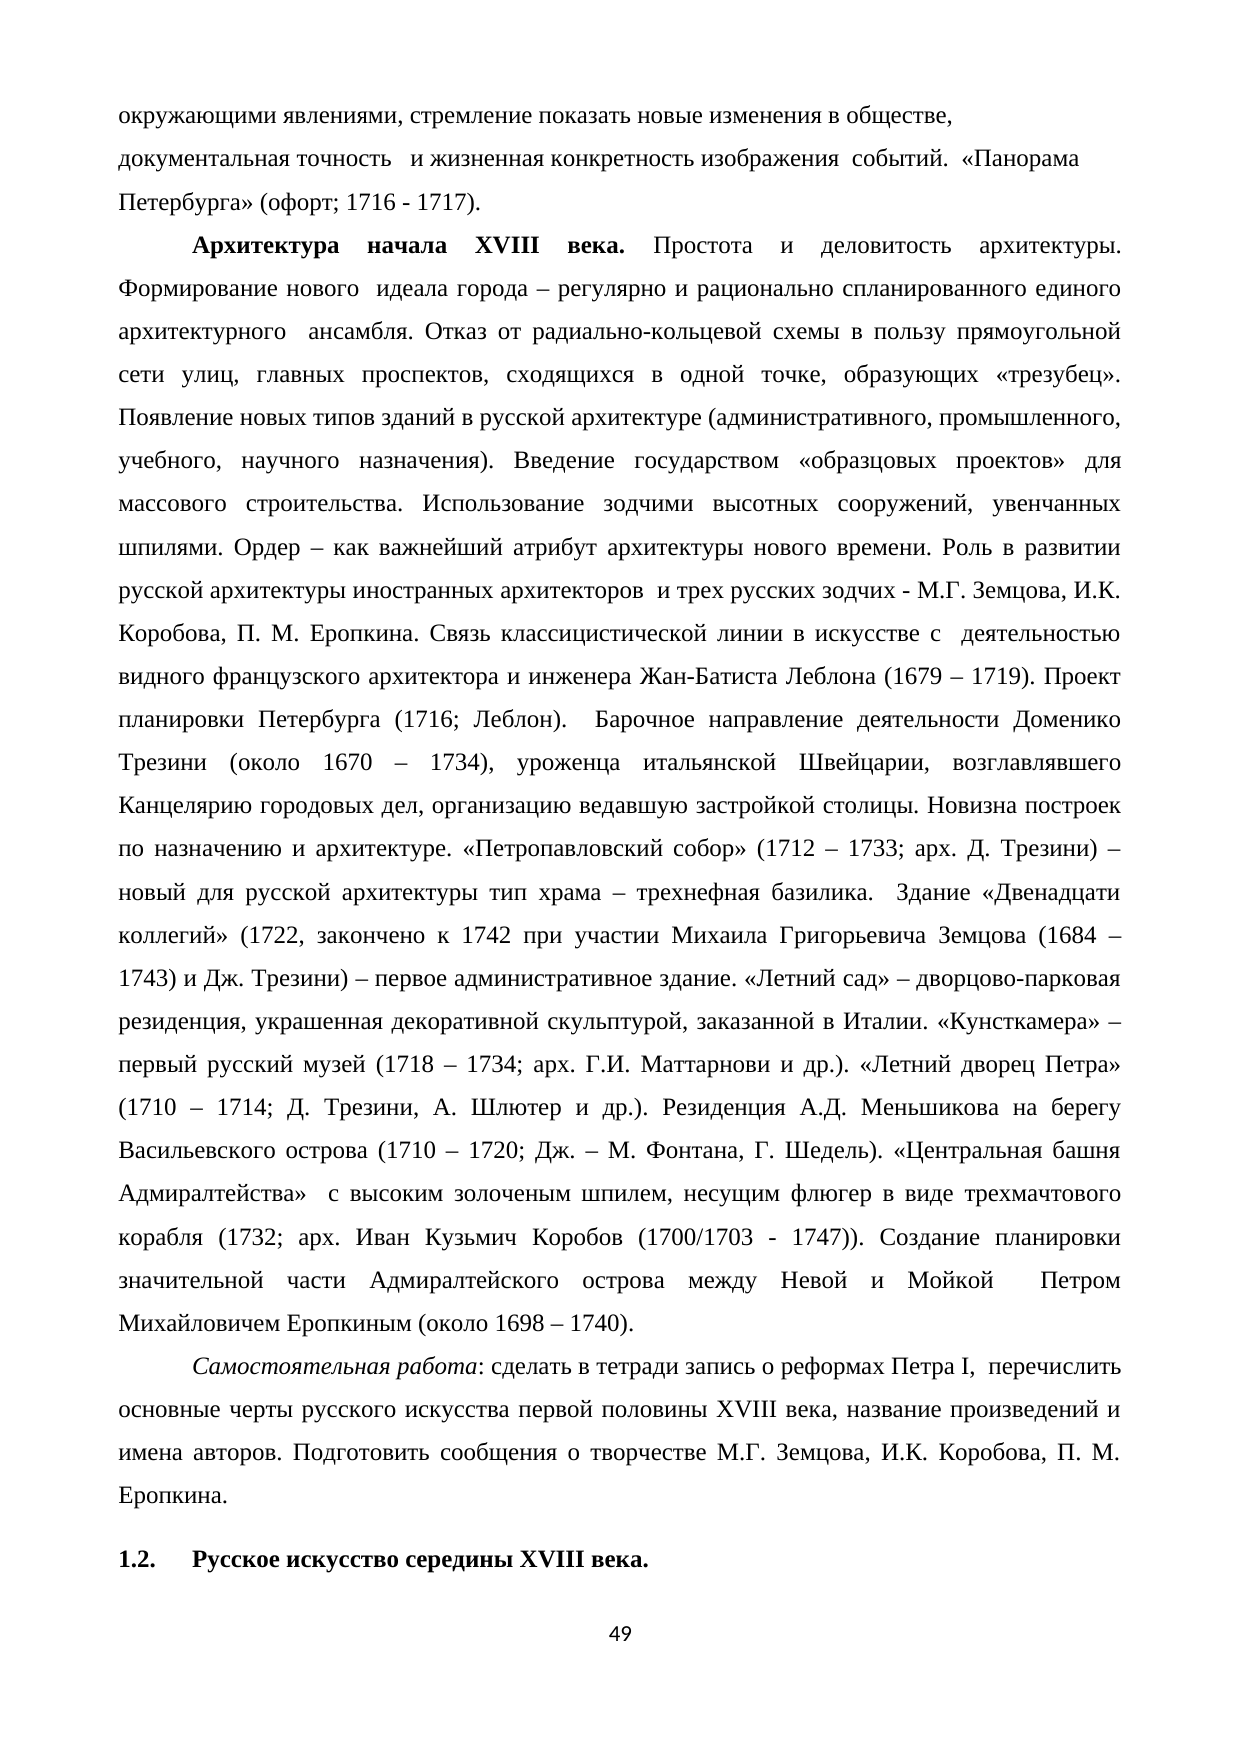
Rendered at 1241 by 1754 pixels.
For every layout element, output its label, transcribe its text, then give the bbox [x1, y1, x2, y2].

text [118, 100, 1122, 215]
text Архитектура начала XVIII века. Простота и деловитость архитектуры. Формирование нового идеала города – регулярно и рационально спланированного единого архитектурного ансамбля. Отказ от радиально-кольцевой схемы в пользу прямоугольной сети улиц, главных проспектов, сходящихся в одной точке, образующих «трезубец». Появление новых типов зданий в русской архитектуре (административного, промышленного, учебного, научного назначения). Введение государством «образцовых проектов» для массового строительства. Использование зодчими высотных сооружений, увенчанных шпилями. Ордер – как важнейший атрибут архитектуры нового времени. Роль в развитии русской архитектуры иностранных архитекторов и трех русских зодчих - М.Г. Земцова, И.К. Коробова, П. М. Еропкина. Связь классицистической линии в искусстве с деятельностью видного французского архитектора и инженера Жан-Батиста Леблона (1679 – 1719). Проект планировки Петербурга (1716; Леблон). Барочное направление деятельности Доменико Трезини (около 1670 – 1734), уроженца итальянской Швейцарии, возглавлявшего Канцелярию городовых дел, организацию ведавшую застройкой столицы. Новизна построек по назначению и архитектуре. «Петропавловский собор» (1712 – 1733; арх. Д. Трезини) – новый для русской архитектуры тип храма – трехнефная базилика. Здание «Двенадцати коллегий» (1722, закончено к 1742 при участии Михаила Григорьевича Земцова (1684 – 1743) и Дж. Трезини) – первое административное здание. «Летний сад» – дворцово-парковая резиденция, украшенная декоративной скульптурой, заказанной в Италии. «Кунсткамера» – первый русский музей (1718 – 1734; арх. Г.И. Маттарнови и др.). «Летний дворец Петра» (1710 – 1714; Д. Трезини, А. Шлютер и др.). Резиденция А.Д. Меньшикова на берегу Васильевского острова (1710 – 1720; Дж. – М. Фонтана, Г. Шедель). «Центральная башня Адмиралтейства» с высоким золоченым шпилем, несущим флюгер в виде трехмачтового корабля (1732; арх. Иван Кузьмич Коробов (1700/1703 - 1747)). Создание планировки значительной части Адмиралтейского острова между Невой и Мойкой Петром Михайловичем Еропкиным (около 1698 – 1740). [118, 230, 1122, 1337]
text 1.2. Русское искусство середины XVIII века. [118, 1544, 1122, 1573]
text Самостоятельная работа: сделать в тетради запись о реформах Петра I, перечислить основные черты русского искусства первой половины XVIII века, название произведений и имена авторов. Подготовить сообщения о творчестве М.Г. Земцова, И.К. Коробова, П. М. Еропкина. [118, 1351, 1122, 1509]
